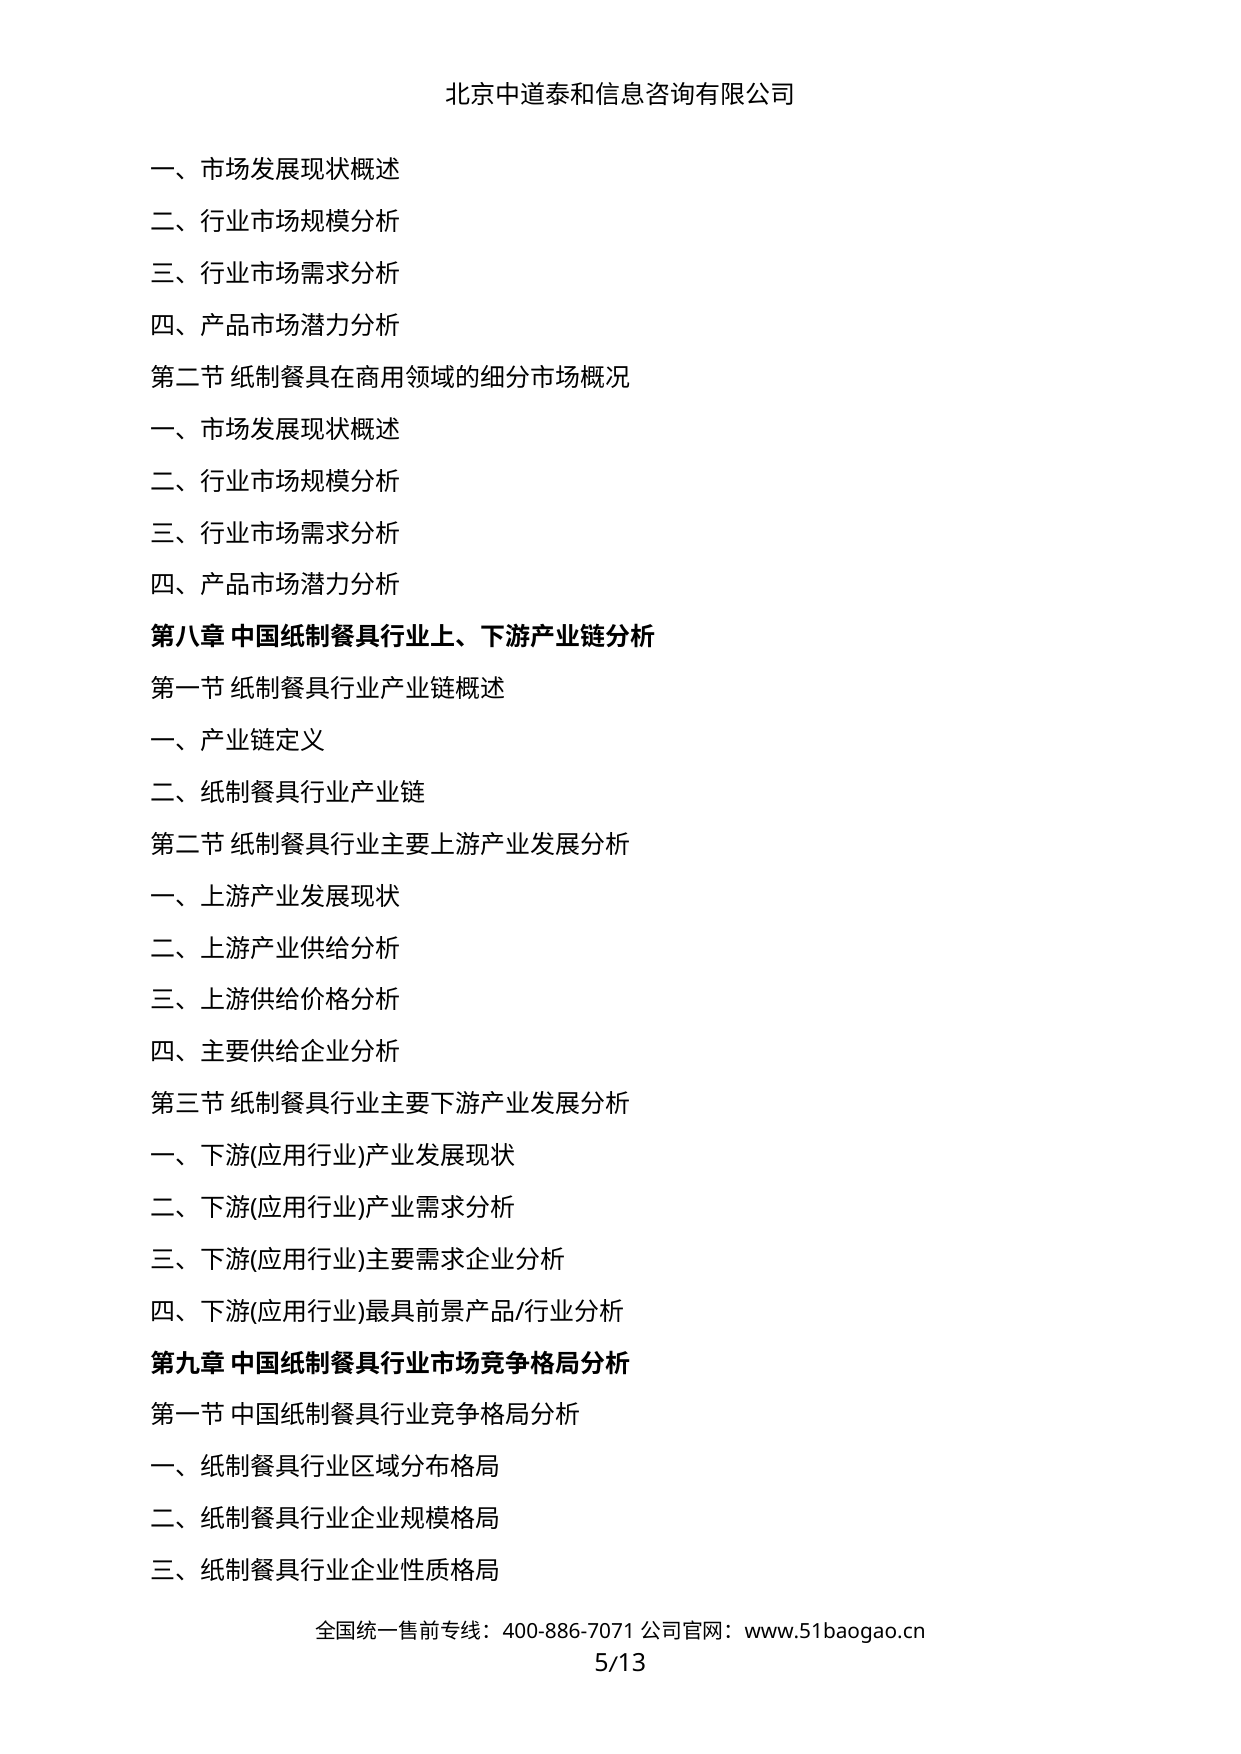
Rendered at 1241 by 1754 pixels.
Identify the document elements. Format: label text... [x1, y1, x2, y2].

text 三、行业市场需求分析 [150, 513, 1090, 549]
text 一、市场发展现状概述 [150, 409, 1090, 446]
text 一、下游(应用行业)产业发展现状 [150, 1136, 1090, 1172]
text 三、纸制餐具行业企业性质格局 [150, 1551, 1090, 1587]
text 第八章 中国纸制餐具行业上、下游产业链分析 [150, 617, 1090, 653]
text 二、下游(应用行业)产业需求分析 [150, 1187, 1090, 1224]
text 一、产业链定义 [150, 721, 1090, 757]
text 一、上游产业发展现状 [150, 876, 1090, 912]
text 第一节 纸制餐具行业产业链概述 [150, 669, 1090, 705]
text 三、上游供给价格分析 [150, 980, 1090, 1016]
text 二、行业市场规模分析 [150, 202, 1090, 238]
text 三、下游(应用行业)主要需求企业分析 [150, 1239, 1090, 1276]
text 一、市场发展现状概述 [150, 150, 1090, 186]
text 四、主要供给企业分析 [150, 1032, 1090, 1068]
text 二、行业市场规模分析 [150, 461, 1090, 497]
text 二、纸制餐具行业企业规模格局 [150, 1499, 1090, 1535]
text 第一节 中国纸制餐具行业竞争格局分析 [150, 1395, 1090, 1431]
text 第二节 纸制餐具行业主要上游产业发展分析 [150, 824, 1090, 861]
text 二、纸制餐具行业产业链 [150, 772, 1090, 809]
text 三、行业市场需求分析 [150, 254, 1090, 290]
text 第二节 纸制餐具在商用领域的细分市场概况 [150, 357, 1090, 394]
text 四、产品市场潜力分析 [150, 565, 1090, 601]
text 二、上游产业供给分析 [150, 928, 1090, 964]
text 第九章 中国纸制餐具行业市场竞争格局分析 [150, 1343, 1090, 1379]
text 一、纸制餐具行业区域分布格局 [150, 1447, 1090, 1483]
text 四、下游(应用行业)最具前景产品/行业分析 [150, 1291, 1090, 1327]
text 四、产品市场潜力分析 [150, 306, 1090, 342]
text 第三节 纸制餐具行业主要下游产业发展分析 [150, 1084, 1090, 1120]
